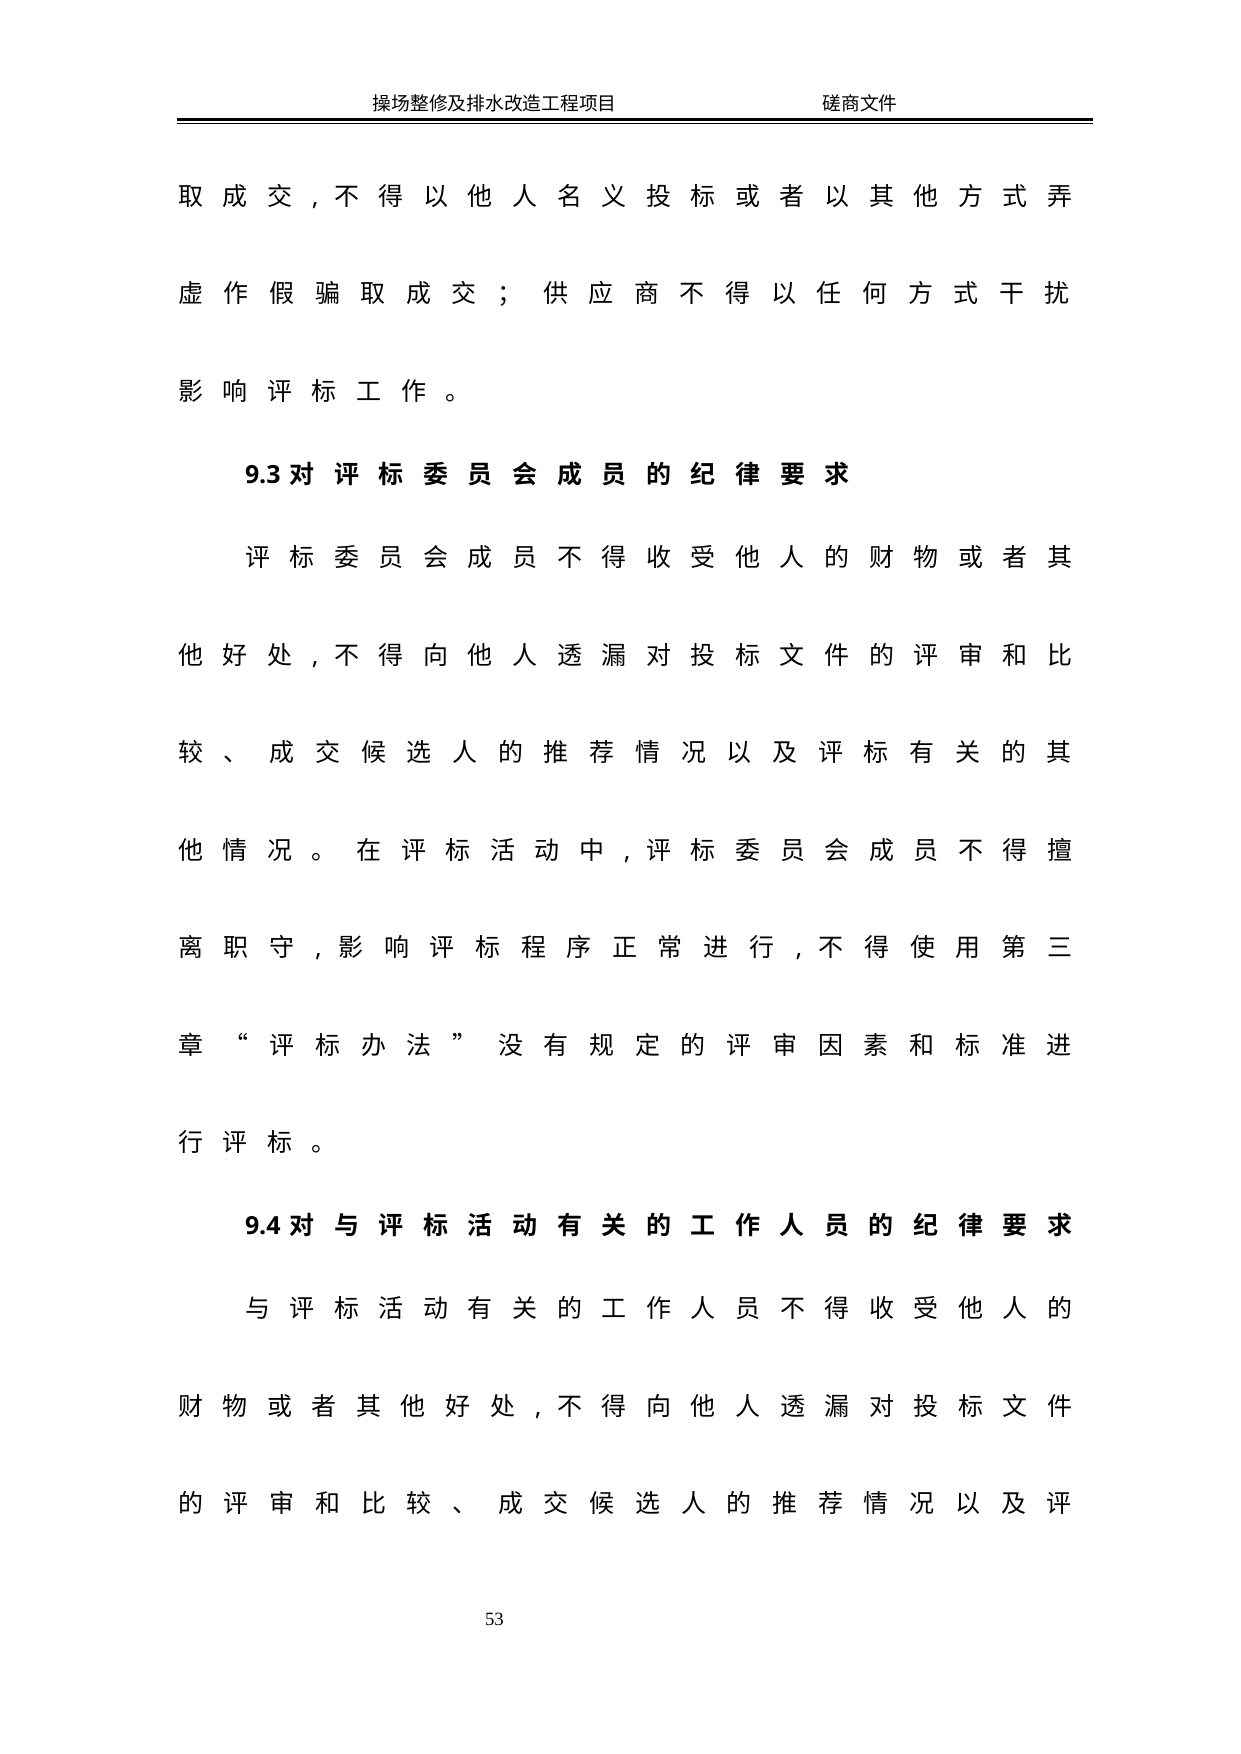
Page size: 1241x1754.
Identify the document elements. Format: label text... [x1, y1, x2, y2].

text 9.4对与评标活动有关的工作人员的纪律要求 [178, 1191, 1092, 1256]
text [178, 162, 1092, 422]
text 9.3对评标委员会成员的纪律要求 [178, 440, 1092, 505]
text 评标委员会成员不得收受他人的财物或者其他好处,不得向他人透漏对投标文件的评审和比较、成交候选人的推荐情况以及评标有关的其他情况。在评标活动中,评标委员会成员不得擅离职守,影响评标程序正常进行,不得使用第三章“评标办法”没有规定的评审因素和标准进行评标。 [178, 523, 1092, 1173]
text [178, 1274, 1092, 1534]
